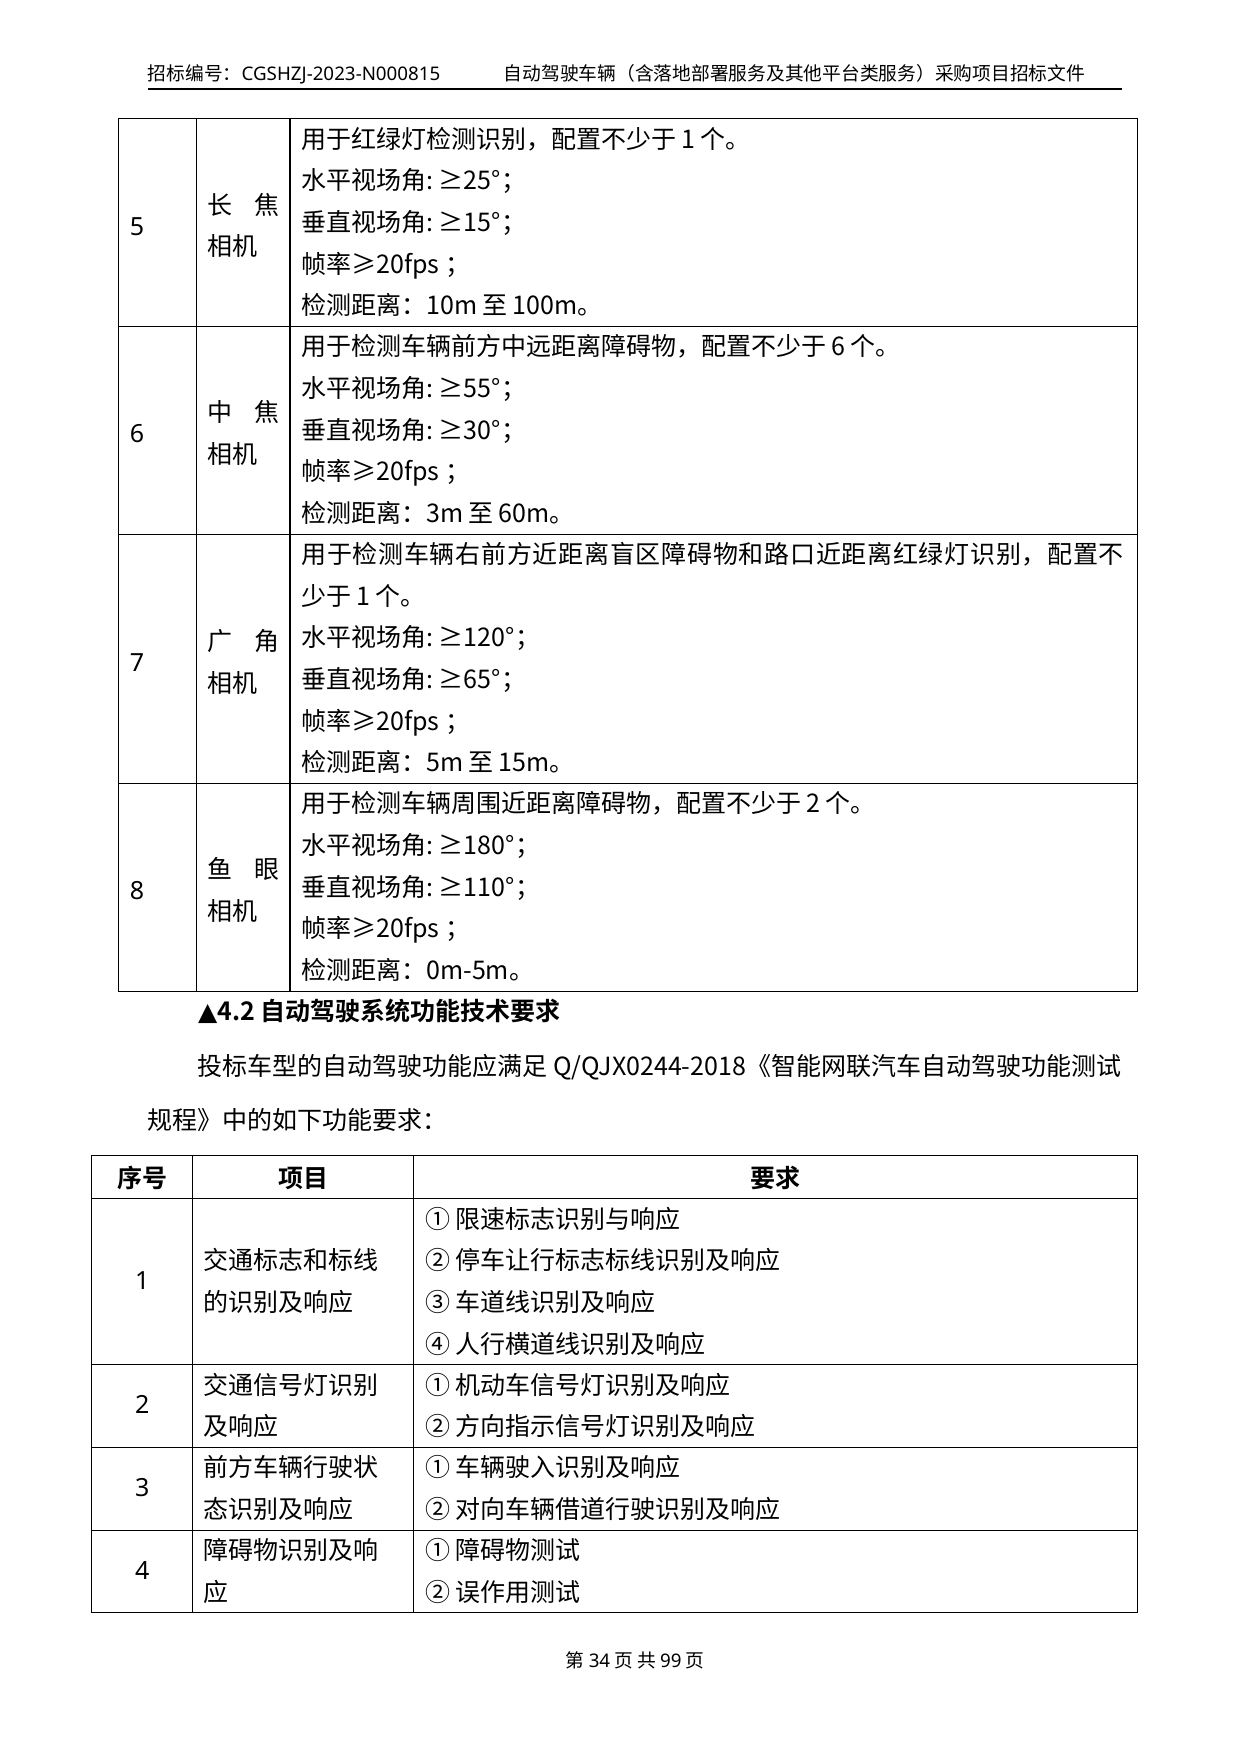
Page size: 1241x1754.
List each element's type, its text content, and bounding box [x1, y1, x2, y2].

table_cell ①障碍物测试 ②误作用测试 [414, 1531, 1137, 1612]
table_cell 5 [119, 119, 196, 326]
table_cell 鱼眼相机 [197, 784, 289, 991]
table_header 项目 [193, 1156, 413, 1198]
table_cell 6 [119, 327, 196, 533]
table_cell 交通标志和标线的识别及响应 [193, 1199, 413, 1364]
text ▲4.2 自动驾驶系统功能技术要求 [148, 992, 1122, 1028]
table_cell 交通信号灯识别及响应 [193, 1365, 413, 1447]
table_cell 8 [119, 784, 196, 991]
text 投标车型的自动驾驶功能应满足Q/QJX0244-2018《智能网联汽车自动驾驶功能测试规程》中的如下功能要求： [148, 1046, 1122, 1137]
table_cell 用于检测车辆前方中远距离障碍物，配置不少于6个。 水平视场角: ≥55°； 垂直视场角: ≥30°； 帧率≥20fps ； 检测距离：3m至60m。 [291, 327, 1137, 533]
table_header 要求 [414, 1156, 1137, 1198]
table_cell 前方车辆行驶状态识别及响应 [193, 1448, 413, 1529]
table_cell 用于红绿灯检测识别，配置不少于1个。 水平视场角: ≥25°； 垂直视场角: ≥15°； 帧率≥20fps ； 检测距离：10m至100m。 [291, 119, 1137, 326]
table_cell 2 [92, 1365, 192, 1447]
table_cell 1 [92, 1199, 192, 1364]
table_cell 用于检测车辆右前方近距离盲区障碍物和路口近距离红绿灯识别，配置不少于1个。 水平视场角: ≥120°； 垂直视场角: ≥65°； 帧率≥20fps ； 检测距离：5m至15m。 [291, 535, 1137, 783]
table_cell 7 [119, 535, 196, 783]
table_cell 障碍物识别及响应 [193, 1531, 413, 1612]
table_cell 广角相机 [197, 535, 289, 783]
table_cell 4 [92, 1531, 192, 1612]
table_cell 用于检测车辆周围近距离障碍物，配置不少于2个。 水平视场角: ≥180°； 垂直视场角: ≥110°； 帧率≥20fps ； 检测距离：0m-5m。 [291, 784, 1137, 991]
table_cell 长焦相机 [197, 119, 289, 326]
table_cell ①机动车信号灯识别及响应 ②方向指示信号灯识别及响应 [414, 1365, 1137, 1447]
table_cell 中焦相机 [197, 327, 289, 533]
table_cell 3 [92, 1448, 192, 1529]
table_cell ①车辆驶入识别及响应 ②对向车辆借道行驶识别及响应 [414, 1448, 1137, 1529]
table_header 序号 [92, 1156, 192, 1198]
table_cell ①限速标志识别与响应 ②停车让行标志标线识别及响应 ③车道线识别及响应 ④人行横道线识别及响应 [414, 1199, 1137, 1364]
